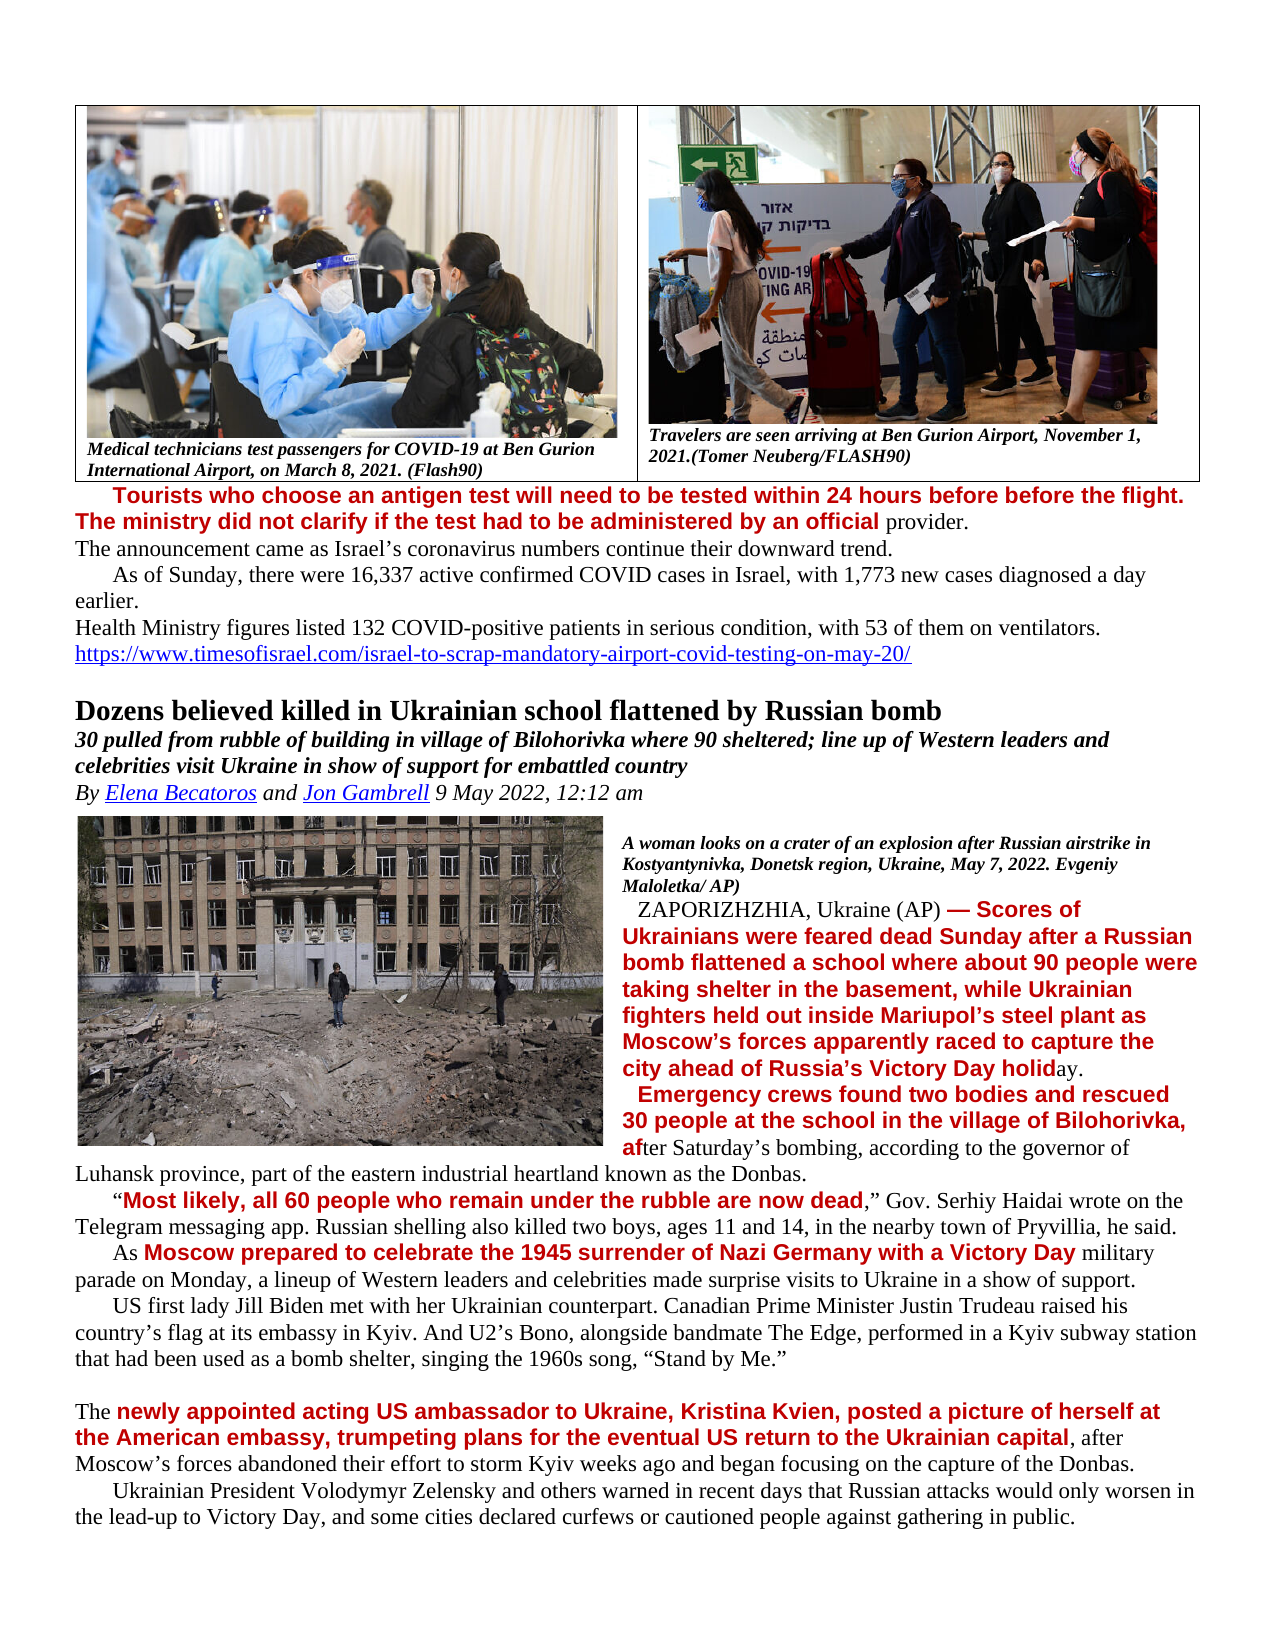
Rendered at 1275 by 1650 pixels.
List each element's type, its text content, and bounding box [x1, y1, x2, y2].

text ZAPORIZHZHIA, Ukraine (AP) — Scores of Ukrainians were feared dead Sunday after a Russian bomb flattened a school where about 90 people were taking shelter in the basement, while Ukrainian fighters held out inside Mariupol’s steel plant as Moscow’s forces apparently raced to capture the city ahead of Russia’s Victory Day holiday. [603, 896, 1200, 1081]
text By Elena Becatoros and Jon Gambrell 9 May 2022, 12:12 am [75, 779, 1200, 805]
picture [86, 106, 618, 438]
text Dozens believed killed in Ukrainian school flattened by Russian bomb [75, 693, 1200, 726]
picture [75, 816, 603, 1144]
text Emergency crews found two bodies and rescued 30 people at the school in the village of Bilohorivka, after Saturday’s bombing, according to the governor of Luhansk province, part of the eastern industrial heartland known as the Donbas. “Most likely, all 60 people who remain under the rubble are now dead,” Gov. Serhiy Haidai wrote on the Telegram messaging app. Russian shelling also killed two boys, ages 11 and 14, in the nearby town of Pryvillia, he said. As Moscow prepared to celebrate the 1945 surrender of Nazi Germany with a Victory Day military parade on Monday, a lineup of Western leaders and celebrities made surprise visits to Ukraine in a show of support. US first lady Jill Biden met with her Ukrainian counterpart. Canadian Prime Minister Justin Trudeau raised his country’s flag at its embassy in Kyiv. And U2’s Bono, alongside bandmate The Edge, performed in a Kyiv subway station that had been used as a bomb shelter, singing the 1960s song, “Stand by Me.” Bottom of Form [75, 1081, 1200, 1398]
picture [648, 106, 1158, 424]
text Tourists who choose an antigen test will need to be tested within 24 hours before before the flight. The ministry did not clarify if the test had to be administered by an official provider. [75, 482, 1200, 534]
text Health Ministry figures listed 132 COVID-positive patients in serious condition, with 53 of them on ventilators. https://www.timesofisrael.com/israel-to-scrap-mandatory-airport-covid-testing-on-may-20/ [75, 614, 1200, 666]
text As of Sunday, there were 16,337 active confirmed COVID cases in Israel, with 1,773 new cases diagnosed a day earlier. [75, 561, 1200, 614]
table_header Medical technicians test passengers for COVID-19 at Ben Gurion International Airport, on March 8, 2021. (Flash90) [76, 106, 637, 481]
table_header Travelers are seen arriving at Ben Gurion Airport, November 1, 2021.(Tomer Neuberg/FLASH90) [638, 106, 1199, 481]
text 30 pulled from rubble of building in village of Bilohorivka where 90 sheltered; line up of Western leaders and celebrities visit Ukraine in show of support for embattled country [75, 726, 1200, 779]
text A woman looks on a crater of an explosion after Russian airstrike in Kostyantynivka, Donetsk region, Ukraine, May 7, 2022. Evgeniy Maloletka/ AP) [603, 832, 1200, 896]
text The announcement came as Israel’s coronavirus numbers continue their downward trend. [75, 534, 1200, 561]
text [75, 1398, 1200, 1529]
